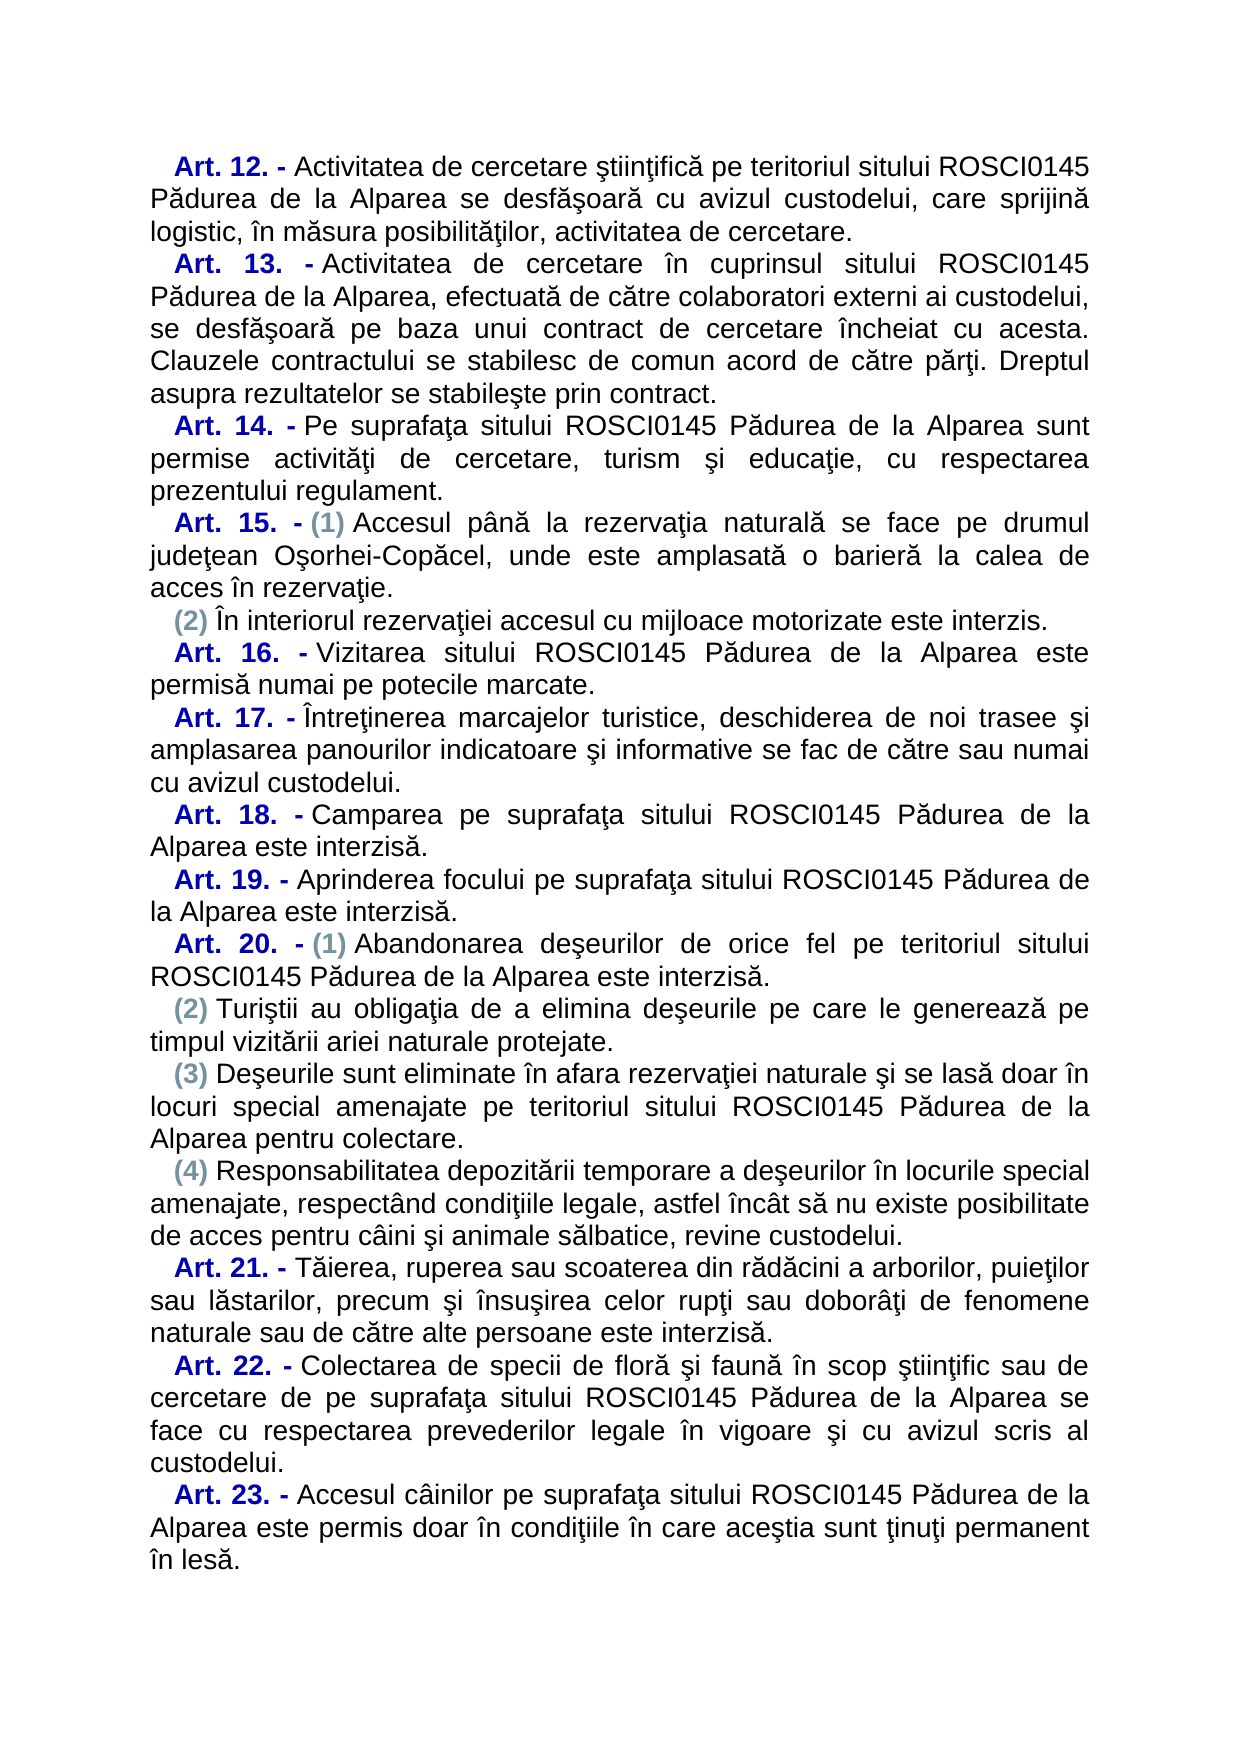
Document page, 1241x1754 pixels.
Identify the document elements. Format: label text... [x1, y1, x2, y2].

text Art. 21. - Tăierea, ruperea sau scoaterea din rădăcini a arborilor, puieţilor sau lăstarilor, precum şi însuşirea celor rupţi sau doborâţi de fenomene naturale sau de către alte persoane este interzisă. [150, 1251, 1090, 1349]
text Art. 15. - (1) Accesul până la rezervaţia naturală se face pe drumul judeţean Oşorhei-Copăcel, unde este amplasată o barieră la calea de acces în rezervaţie. [150, 506, 1090, 603]
text (2) În interiorul rezervaţiei accesul cu mijloace motorizate este interzis. [150, 603, 1090, 636]
text (4) Responsabilitatea depozitării temporare a deşeurilor în locurile special amenajate, respectând condiţiile legale, astfel încât să nu existe posibilitate de acces pentru câini şi animale sălbatice, revine custodelui. [150, 1154, 1090, 1251]
text Art. 22. - Colectarea de specii de floră şi faună în scop ştiinţific sau de cercetare de pe suprafaţa sitului ROSCI0145 Pădurea de la Alparea se face cu respectarea prevederilor legale în vigoare şi cu avizul scris al custodelui. [150, 1349, 1090, 1478]
text (3) Deşeurile sunt eliminate în afara rezervaţiei naturale şi se lasă doar în locuri special amenajate pe teritoriul sitului ROSCI0145 Pădurea de la Alparea pentru colectare. [150, 1057, 1090, 1154]
text Art. 19. - Aprinderea focului pe suprafaţa sitului ROSCI0145 Pădurea de la Alparea este interzisă. [150, 863, 1090, 927]
text Art. 16. - Vizitarea sitului ROSCI0145 Pădurea de la Alparea este permisă numai pe potecile marcate. [150, 636, 1090, 701]
text Art. 13. - Activitatea de cercetare în cuprinsul sitului ROSCI0145 Pădurea de la Alparea, efectuată de către colaboratori externi ai custodelui, se desfăşoară pe baza unui contract de cercetare încheiat cu acesta. Clauzele contractului se stabilesc de comun acord de către părţi. Dreptul asupra rezultatelor se stabileşte prin contract. [150, 247, 1090, 409]
text Art. 12. - Activitatea de cercetare ştiinţifică pe teritoriul sitului ROSCI0145 Pădurea de la Alparea se desfăşoară cu avizul custodelui, care sprijină logistic, în măsura posibilităţilor, activitatea de cercetare. [150, 150, 1090, 247]
text Art. 23. - Accesul câinilor pe suprafaţa sitului ROSCI0145 Pădurea de la Alparea este permis doar în condiţiile în care aceştia sunt ţinuţi permanent în lesă. [150, 1478, 1090, 1575]
text Art. 17. - Întreţinerea marcajelor turistice, deschiderea de noi trasee şi amplasarea panourilor indicatoare şi informative se fac de către sau numai cu avizul custodelui. [150, 701, 1090, 798]
text (2) Turiştii au obligaţia de a elimina deşeurile pe care le generează pe timpul vizitării ariei naturale protejate. [150, 992, 1090, 1057]
text Art. 20. - (1) Abandonarea deşeurilor de orice fel pe teritoriul sitului ROSCI0145 Pădurea de la Alparea este interzisă. [150, 927, 1090, 992]
text Art. 18. - Camparea pe suprafaţa sitului ROSCI0145 Pădurea de la Alparea este interzisă. [150, 798, 1090, 863]
text Art. 14. - Pe suprafaţa sitului ROSCI0145 Pădurea de la Alparea sunt permise activităţi de cercetare, turism şi educaţie, cu respectarea prezentului regulament. [150, 409, 1090, 506]
